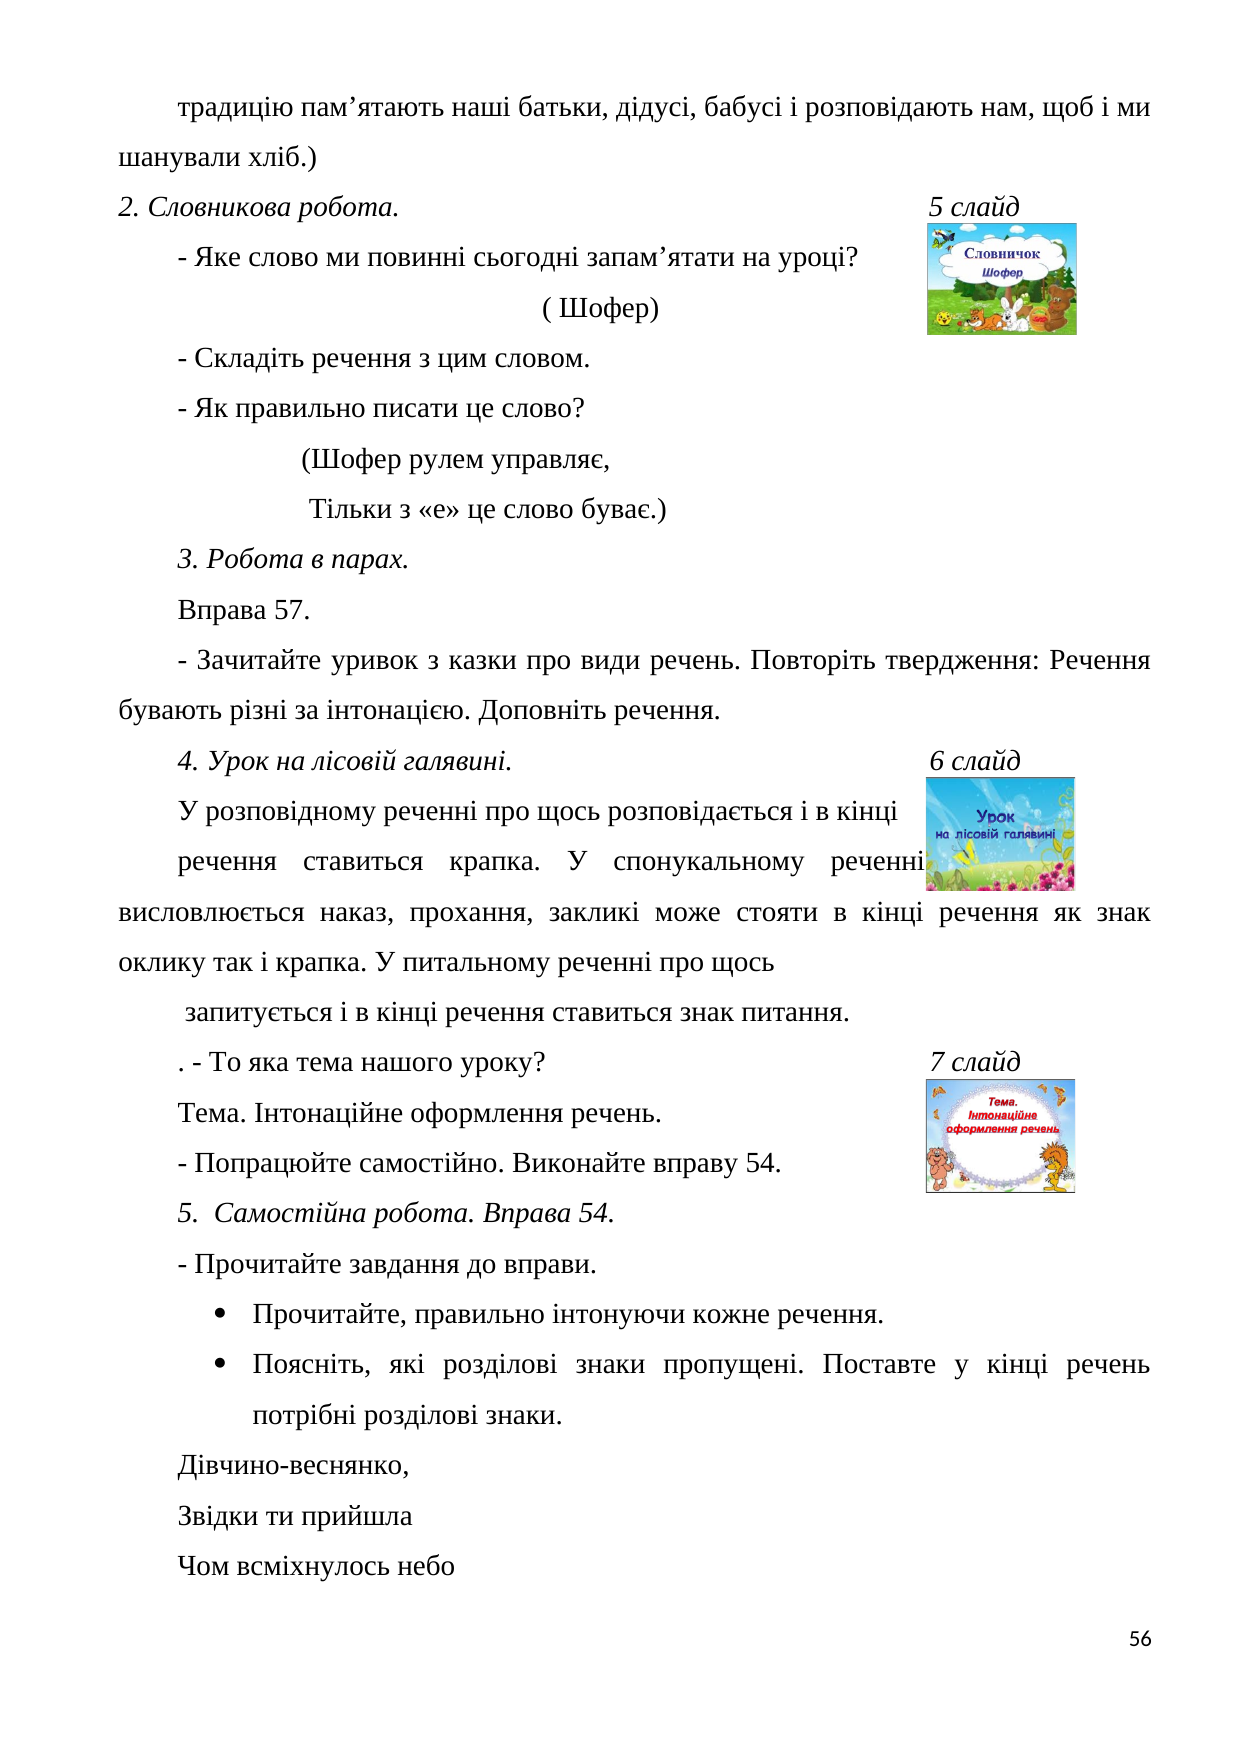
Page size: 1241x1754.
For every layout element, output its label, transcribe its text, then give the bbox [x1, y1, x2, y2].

text Тільки з «е» це слово буває.) [118, 491, 1152, 525]
text - Зачитайте уривок з казки про види речень. Повторіть твердження: Речення бувають різні за інтонацією. Доповніть речення. [118, 642, 1152, 726]
picture [925, 1128, 1076, 1145]
text - Як правильно писати це слово? [118, 391, 1152, 424]
text ( Шофер) [118, 290, 1152, 323]
text Дівчино-веснянко, [118, 1447, 1152, 1481]
text - Попрацюйте самостійно. Виконайте вправу 54. [118, 1145, 1152, 1179]
text 2. Словникова робота. 5 слайд [118, 189, 1152, 223]
text Вправа 57. [118, 592, 1152, 625]
text . - То яка тема нашого уроку? 7 слайд [118, 1044, 1152, 1078]
text 4. Урок на лісовій галявині. 6 слайд [118, 743, 1152, 776]
text традицію пам’ятають наші батьки, дідусі, бабусі і розповідають нам, щоб і ми шанували хліб.) [118, 89, 1152, 172]
text 5. Самостійна робота. Вправа 54. [118, 1196, 1152, 1229]
picture [925, 827, 1076, 843]
text запитується і в кінці речення ставиться знак питання. [118, 994, 1152, 1028]
list Поясніть, які розділові знаки пропущені. Поставте у кінці речень потрібні розділові знаки. [215, 1347, 1152, 1431]
picture [925, 777, 1076, 793]
list Прочитайте, правильно інтонуючи кожне речення. [215, 1296, 1152, 1330]
text У розповідному реченні про щось розповідається і в кінці [118, 793, 1152, 827]
text - Складіть речення з цим словом. [118, 340, 1152, 374]
picture [927, 223, 1077, 239]
text 3. Робота в парах. [118, 541, 1152, 575]
text (Шофер рулем управляє, [118, 441, 1152, 474]
text речення ставиться крапка. У спонукальному реченні висловлюється наказ, прохання, закликі може стояти в кінці речення як знак оклику так і крапка. У питальному реченні про щось [118, 843, 1152, 977]
text - Прочитайте завдання до вправи. [118, 1246, 1152, 1279]
text Чом всміхнулось небо [118, 1548, 1152, 1581]
picture [925, 1179, 1076, 1193]
text Тема. Інтонаційне оформлення речень. [118, 1095, 1152, 1128]
text - Яке слово ми повинні сьогодні запам’ятати на уроці? [118, 239, 1152, 273]
picture [927, 323, 1077, 335]
picture [927, 273, 1077, 290]
text Звідки ти прийшла [118, 1498, 1152, 1531]
picture [925, 1079, 1076, 1095]
